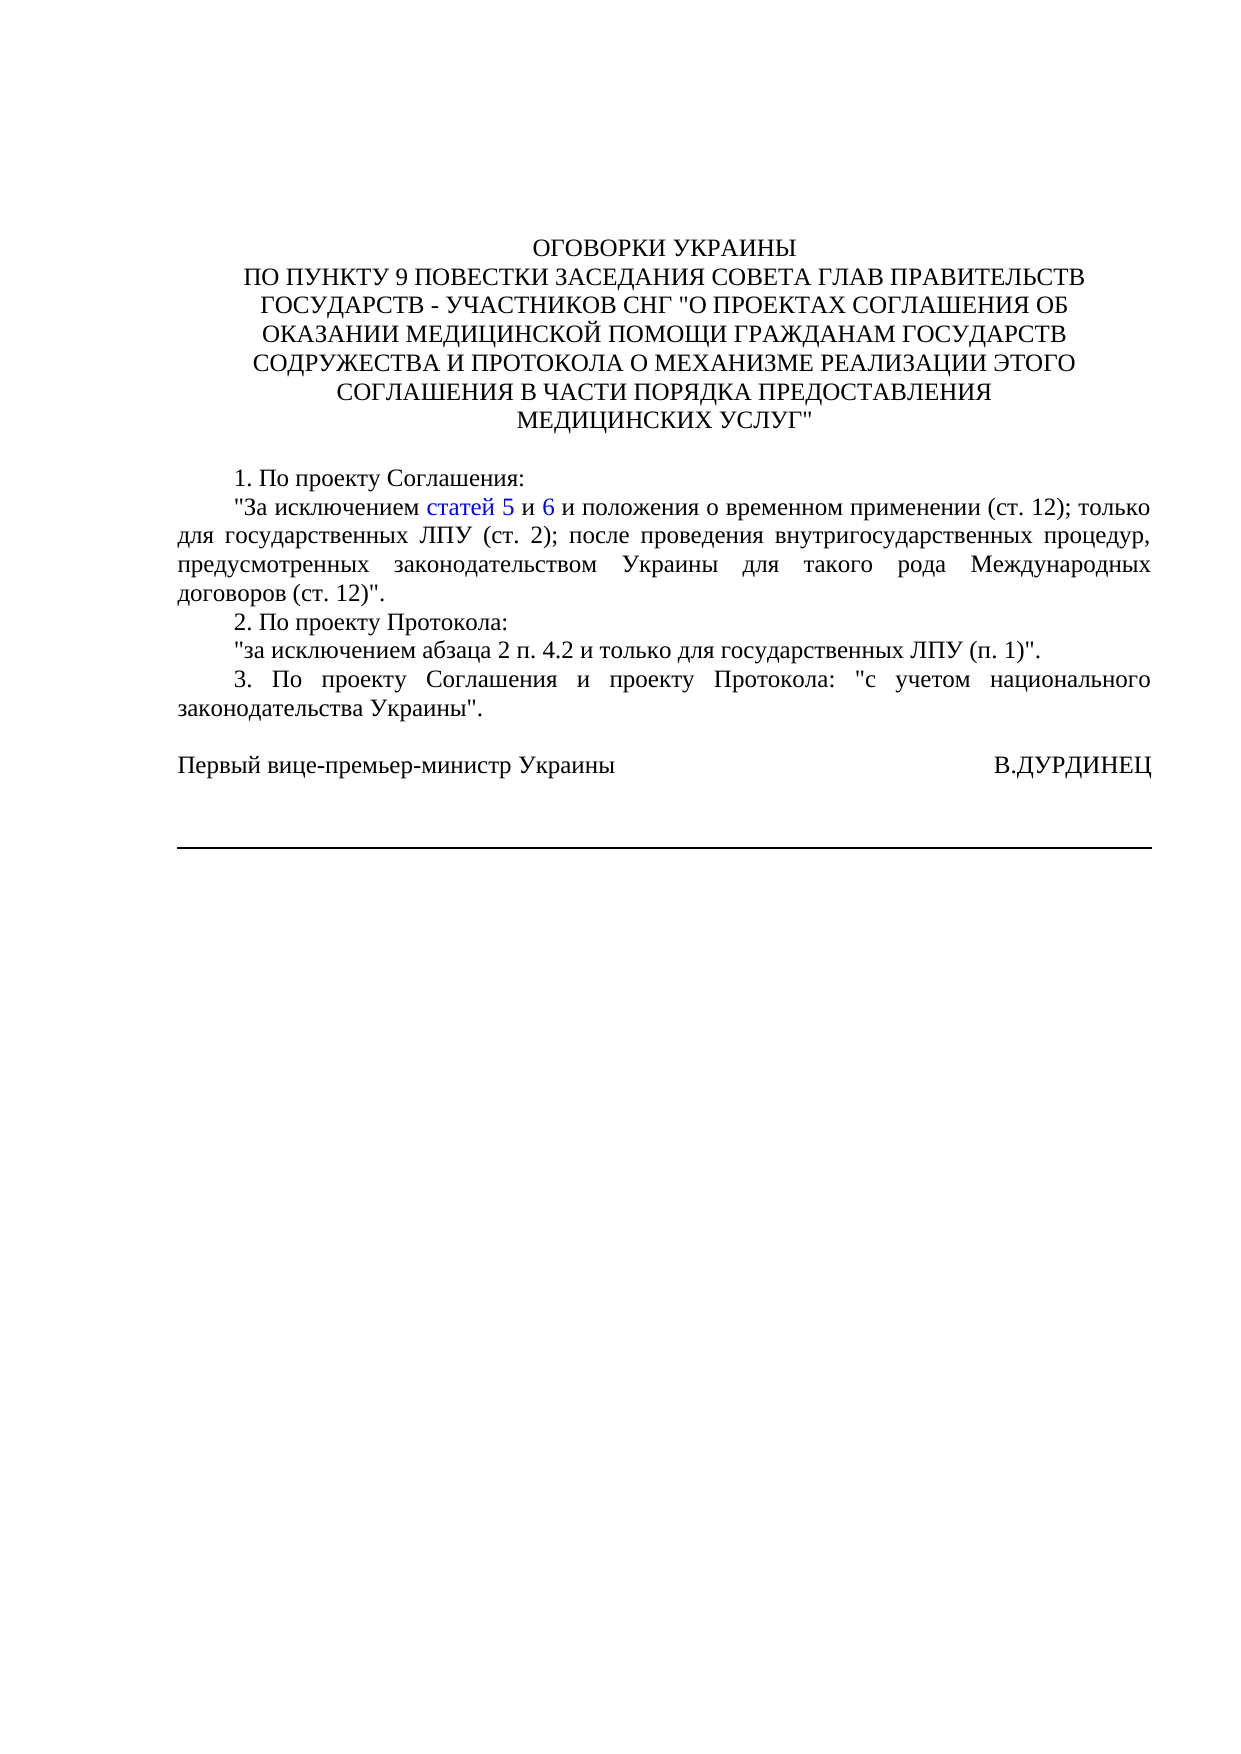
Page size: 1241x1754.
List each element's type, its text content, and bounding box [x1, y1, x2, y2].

text СОГЛАШЕНИЯ В ЧАСТИ ПОРЯДКА ПРЕДОСТАВЛЕНИЯ [177, 377, 1152, 406]
text "За исключением статей 5 и 6 и положения о временном применении (ст. 12); только для государственных ЛПУ (ст. 2); после проведения внутригосударственных процедур, предусмотренных законодательством Украины для такого рода Международных договоров (ст. 12)". [177, 492, 1152, 607]
text СОДРУЖЕСТВА И ПРОТОКОЛА О МЕХАНИЗМЕ РЕАЛИЗАЦИИ ЭТОГО [177, 348, 1152, 377]
text ПО ПУНКТУ 9 ПОВЕСТКИ ЗАСЕДАНИЯ СОВЕТА ГЛАВ ПРАВИТЕЛЬСТВ [177, 262, 1152, 291]
table_header Первый вице-премьер-министр Украины [177, 751, 664, 779]
table_header В.ДУРДИНЕЦ [664, 751, 1152, 779]
text 2. По проекту Протокола: [177, 607, 1152, 636]
text ОГОВОРКИ УКРАИНЫ [177, 233, 1152, 262]
text ОКАЗАНИИ МЕДИЦИНСКОЙ ПОМОЩИ ГРАЖДАНАМ ГОСУДАРСТВ [177, 319, 1152, 348]
text ГОСУДАРСТВ - УЧАСТНИКОВ СНГ "О ПРОЕКТАХ СОГЛАШЕНИЯ ОБ [177, 291, 1152, 319]
text 3. По проекту Соглашения и проекту Протокола: "с учетом национального законодательства Украины". [177, 664, 1152, 722]
text 1. По проекту Соглашения: [177, 463, 1152, 492]
text МЕДИЦИНСКИХ УСЛУГ" [177, 406, 1152, 434]
text "за исключением абзаца 2 п. 4.2 и только для государственных ЛПУ (п. 1)". [177, 636, 1152, 664]
